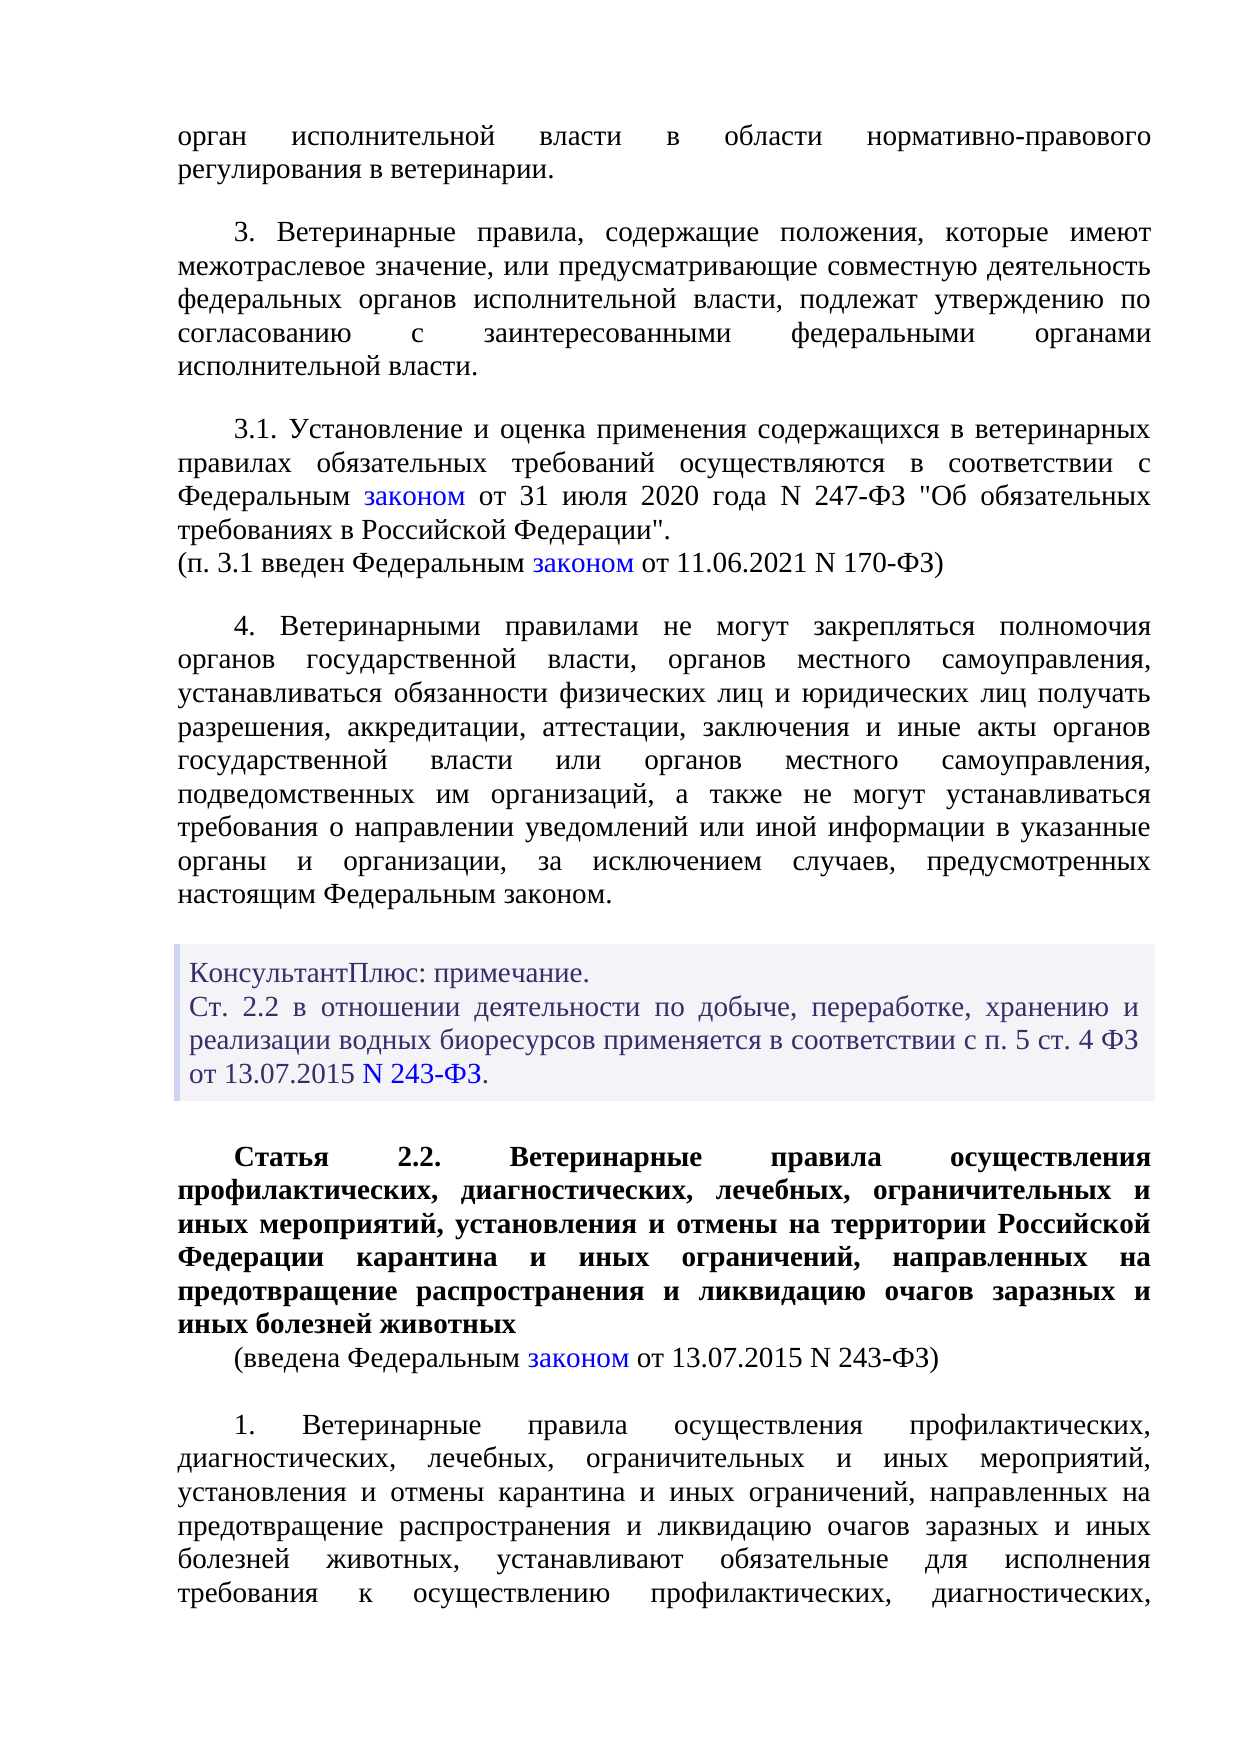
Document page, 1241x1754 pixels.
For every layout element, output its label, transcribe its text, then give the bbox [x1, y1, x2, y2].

text (п. 3.1 введен Федеральным законом от 11.06.2021 N 170-ФЗ) [177, 545, 1152, 579]
text 3. Ветеринарные правила, содержащие положения, которые имеют межотраслевое значение, или предусматривающие совместную деятельность федеральных органов исполнительной власти, подлежат утверждению по согласованию с заинтересованными федеральными органами исполнительной власти. [177, 214, 1152, 382]
table_header КонсультантПлюс: примечание. Ст. 2.2 в отношении деятельности по добыче, переработке, хранению и реализации водных биоресурсов применяется в соответствии с п. 5 ст. 4 ФЗ от 13.07.2015 N 243-ФЗ. [180, 944, 1149, 1101]
title Статья 2.2. Ветеринарные правила осуществления профилактических, диагностических, лечебных, ограничительных и иных мероприятий, установления и отмены на территории Российской Федерации карантина и иных ограничений, направленных на предотвращение распространения и ликвидацию очагов заразных и иных болезней животных [177, 1139, 1152, 1340]
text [177, 1407, 1152, 1608]
text 4. Ветеринарными правилами не могут закрепляться полномочия органов государственной власти, органов местного самоуправления, устанавливаться обязанности физических лиц и юридических лиц получать разрешения, аккредитации, аттестации, заключения и иные акты органов государственной власти или органов местного самоуправления, подведомственных им организаций, а также не могут устанавливаться требования о направлении уведомлений или иной информации в указанные органы и организации, за исключением случаев, предусмотренных настоящим Федеральным законом. [177, 608, 1152, 910]
text 3.1. Установление и оценка применения содержащихся в ветеринарных правилах обязательных требований осуществляются в соответствии с Федеральным законом от 31 июля 2020 года N 247-ФЗ "Об обязательных требованиях в Российской Федерации". [177, 411, 1152, 545]
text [177, 118, 1152, 185]
text (введена Федеральным законом от 13.07.2015 N 243-ФЗ) [177, 1340, 1152, 1373]
